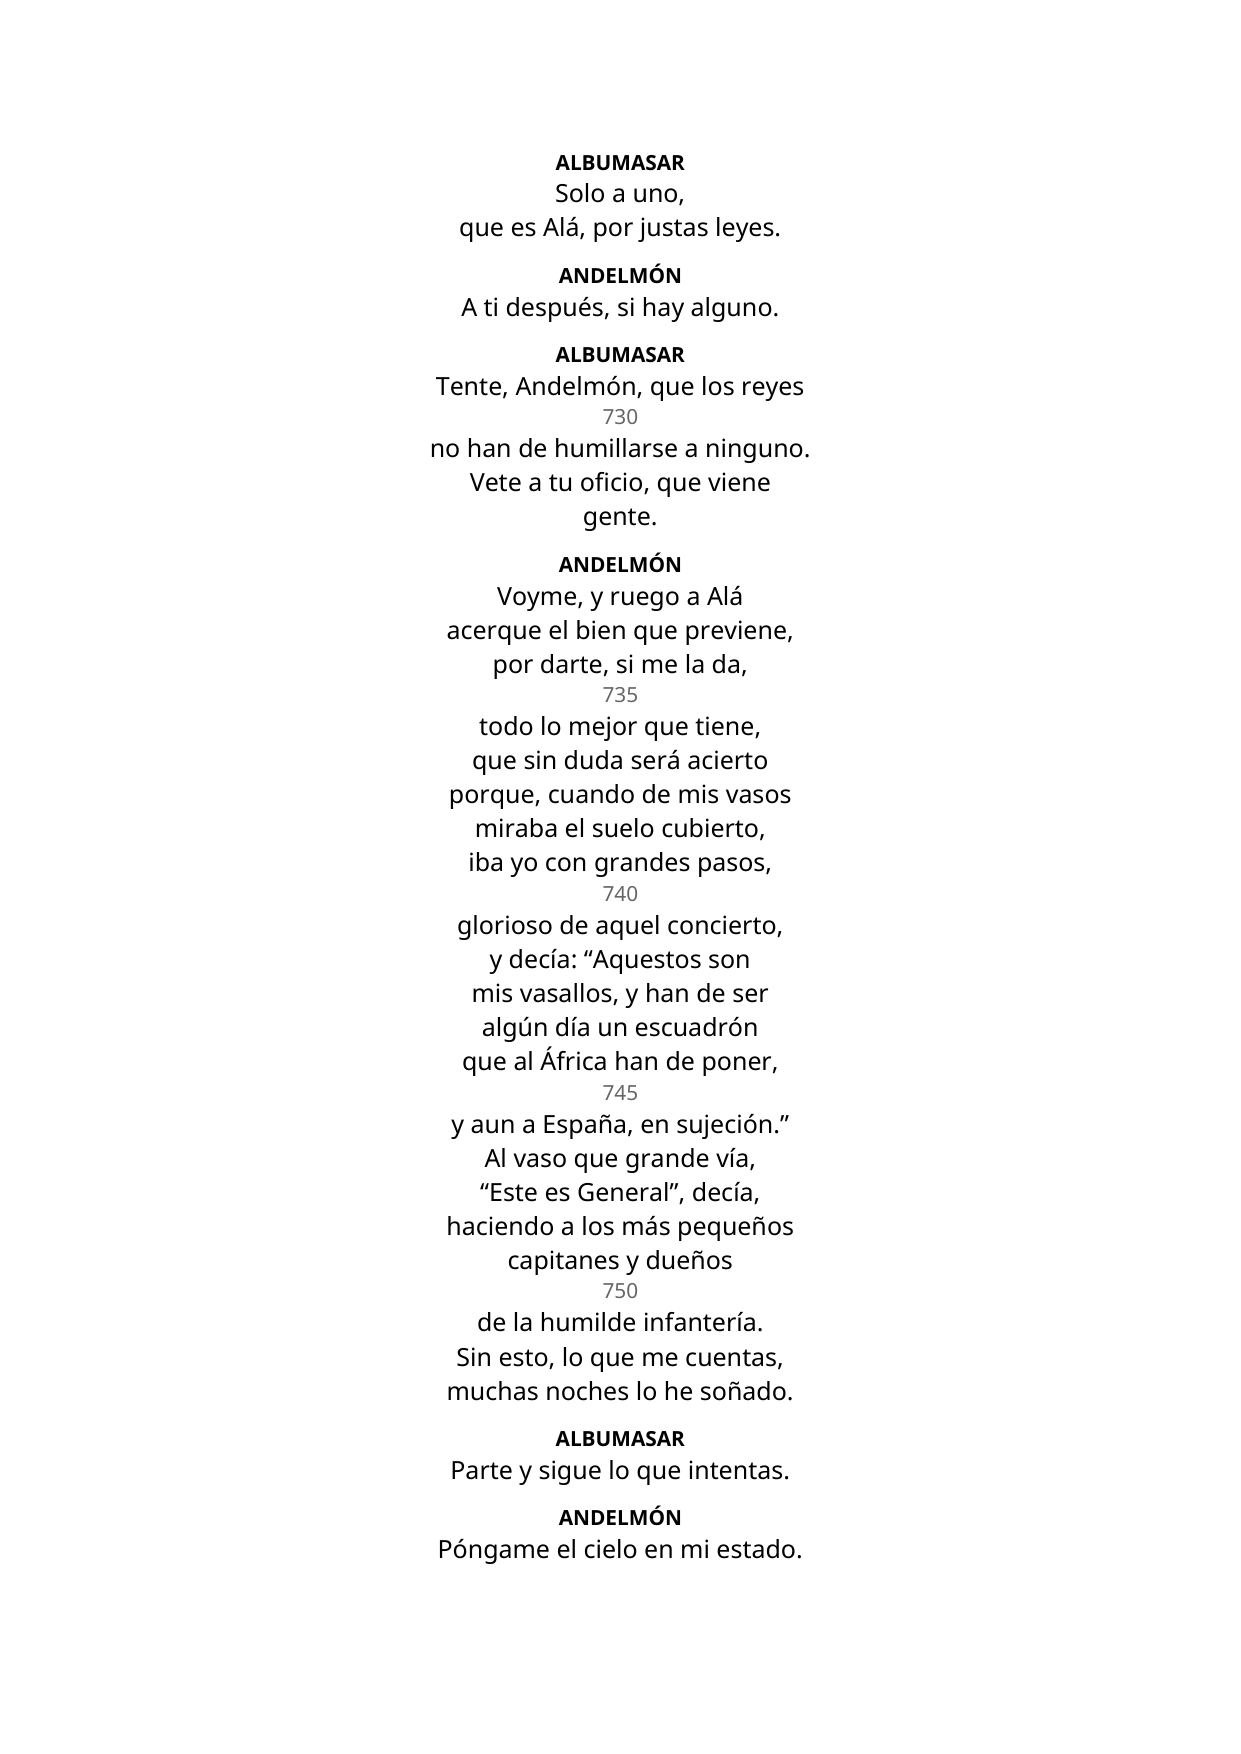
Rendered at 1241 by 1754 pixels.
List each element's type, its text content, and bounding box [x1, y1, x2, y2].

text iba yo con grandes pasos, [177, 845, 1063, 879]
text muchas noches lo he soñado. [177, 1373, 1063, 1407]
text capitanes y dueños [177, 1243, 1063, 1277]
text 745 [177, 1078, 1063, 1106]
text Solo a uno, [177, 176, 1063, 210]
text algún día un escuadrón [177, 1010, 1063, 1044]
text que sin duda será acierto [177, 743, 1063, 777]
text de la humilde infantería. [177, 1305, 1063, 1339]
text ANDELMÓN [177, 1503, 1063, 1532]
text ALBUMASAR [177, 1424, 1063, 1452]
text Voyme, y ruego a Alá [177, 578, 1063, 612]
text 730 [177, 402, 1063, 431]
text ANDELMÓN [177, 550, 1063, 578]
text y aun a España, en sujeción.” [177, 1106, 1063, 1140]
text glorioso de aquel concierto, [177, 908, 1063, 942]
text A ti después, si hay alguno. [177, 289, 1063, 323]
text por darte, si me la da, [177, 646, 1063, 680]
text 750 [177, 1277, 1063, 1305]
text que al África han de poner, [177, 1044, 1063, 1078]
text Tente, Andelmón, que los reyes [177, 368, 1063, 402]
text Al vaso que grande vía, [177, 1140, 1063, 1174]
text todo lo mejor que tiene, [177, 709, 1063, 743]
text miraba el suelo cubierto, [177, 811, 1063, 845]
text gente. [177, 499, 1063, 533]
text Póngame el cielo en mi estado. [177, 1532, 1063, 1566]
text “Este es General”, decía, [177, 1174, 1063, 1208]
text 735 [177, 680, 1063, 709]
text mis vasallos, y han de ser [177, 976, 1063, 1010]
text ANDELMÓN [177, 261, 1063, 289]
text ALBUMASAR [177, 340, 1063, 368]
text que es Alá, por justas leyes. [177, 210, 1063, 244]
text ALBUMASAR [177, 148, 1063, 176]
text no han de humillarse a ninguno. [177, 431, 1063, 465]
text haciendo a los más pequeños [177, 1208, 1063, 1243]
text Vete a tu oficio, que viene [177, 465, 1063, 499]
text 740 [177, 879, 1063, 908]
text Sin esto, lo que me cuentas, [177, 1339, 1063, 1373]
text y decía: “Aquestos son [177, 942, 1063, 976]
text porque, cuando de mis vasos [177, 777, 1063, 811]
text Parte y sigue lo que intentas. [177, 1452, 1063, 1486]
text acerque el bien que previene, [177, 612, 1063, 646]
